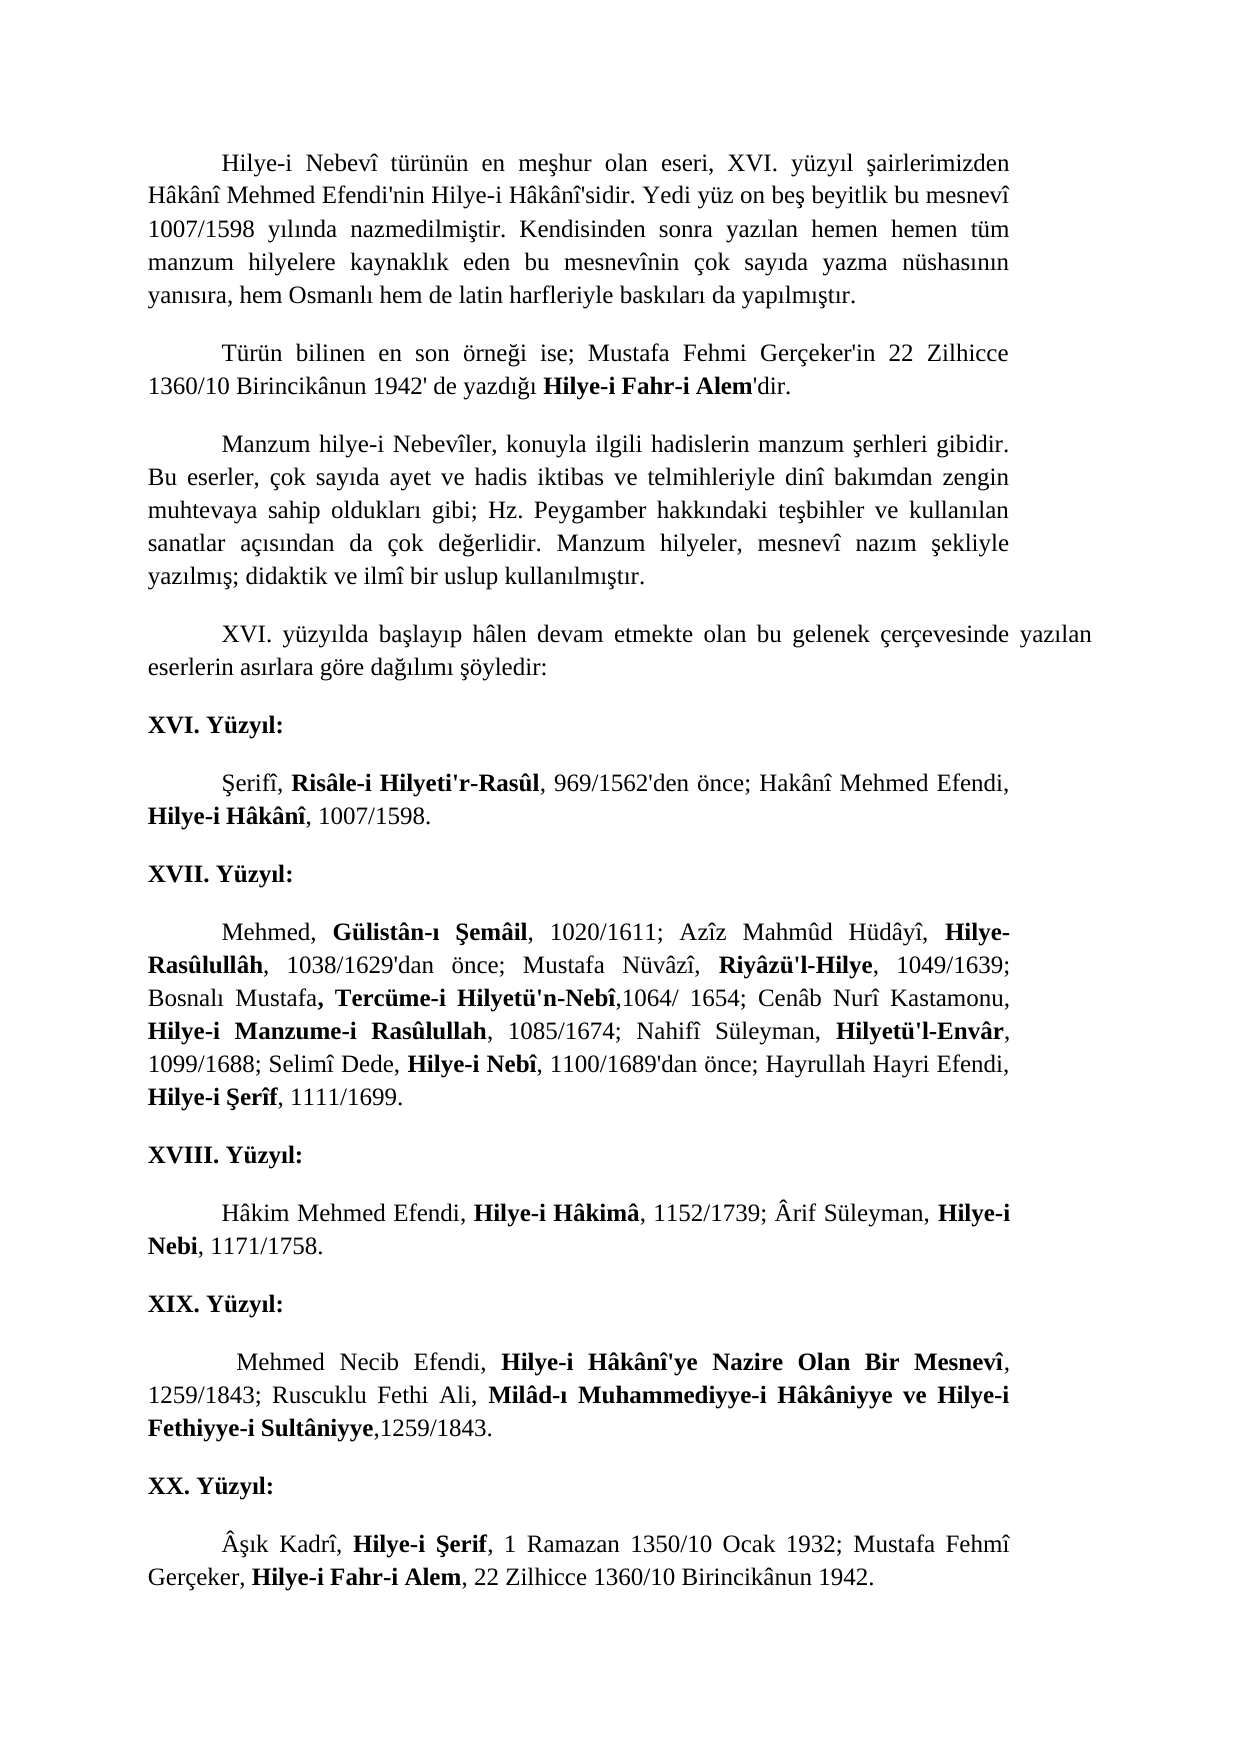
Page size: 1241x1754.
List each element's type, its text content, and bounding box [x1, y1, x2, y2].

text Manzum hilye-i Nebevîler, konuyla ilgili hadislerin manzum şerhleri gibidir. Bu eserler, çok sayıda ayet ve hadis iktibas ve telmihleriyle dinî bakımdan zengin muhtevaya sahip oldukları gibi; Hz. Peygamber hakkındaki teşbihler ve kullanılan sanatlar açısından da çok değerlidir. Manzum hilyeler, mesnevî nazım şekliyle yazılmış; didaktik ve ilmî bir uslup kullanılmıştır. [148, 429, 1010, 589]
text Şerifî, Risâle-i Hilyeti'r-Rasûl, 969/1562'den önce; Hakânî Mehmed Efendi, Hilye-i Hâkânî, 1007/1598. [148, 768, 1010, 830]
text XVI. yüzyılda başlayıp hâlen devam etmekte olan bu gelenek çerçevesinde yazılan eserlerin asırlara göre dağılımı şöyledir: [148, 619, 1093, 681]
text XX. Yüzyıl: [148, 1471, 1010, 1500]
text Hâkim Mehmed Efendi, Hilye-i Hâkimâ, 1152/1739; Ârif Süleyman, Hilye-i Nebi, 1171/1758. [148, 1198, 1010, 1260]
text XIX. Yüzyıl: [148, 1289, 1010, 1318]
text XVII. Yüzyıl: [148, 859, 1010, 888]
text Mehmed Necib Efendi, Hilye-i Hâkânî'ye Nazire Olan Bir Mesnevî, 1259/1843; Ruscuklu Fethi Ali, Milâd-ı Muhammediyye-i Hâkâniyye ve Hilye-i Fethiyye-i Sultâniyye,1259/1843. [148, 1347, 1010, 1442]
text Âşık Kadrî, Hilye-i Şerif, 1 Ramazan 1350/10 Ocak 1932; Mustafa Fehmî Gerçeker, Hilye-i Fahr-i Alem, 22 Zilhicce 1360/10 Birincikânun 1942. [148, 1529, 1010, 1591]
text Mehmed, Gülistân-ı Şemâil, 1020/1611; Azîz Mahmûd Hüdâyî, Hilye-Rasûlullâh, 1038/1629'dan önce; Mustafa Nüvâzî, Riyâzü'l-Hilye, 1049/1639; Bosnalı Mustafa, Tercüme-i Hilyetü'n-Nebî,1064/ 1654; Cenâb Nurî Kastamonu, Hilye-i Manzume-i Rasûlullah, 1085/1674; Nahifî Süleyman, Hilyetü'l-Envâr, 1099/1688; Selimî Dede, Hilye-i Nebî, 1100/1689'dan önce; Hayrullah Hayri Efendi, Hilye-i Şerîf, 1111/1699. [148, 917, 1010, 1111]
text XVIII. Yüzyıl: [148, 1140, 1010, 1169]
text Hilye-i Nebevî türünün en meşhur olan eseri, XVI. yüzyıl şairlerimizden Hâkânî Mehmed Efendi'nin Hilye-i Hâkânî'sidir. Yedi yüz on beş beyitlik bu mesnevî 1007/1598 yılında nazmedilmiştir. Kendisinden sonra yazılan hemen hemen tüm manzum hilyelere kaynaklık eden bu mesnevînin çok sayıda yazma nüshasının yanısıra, hem Osmanlı hem de latin harfleriyle baskıları da yapılmıştır. [148, 148, 1010, 308]
text Türün bilinen en son örneği ise; Mustafa Fehmi Gerçeker'in 22 Zilhicce 1360/10 Birincikânun de yazdığı Hilye-i Fahr-i Alem'dir. [148, 338, 1010, 399]
text XVI. Yüzyıl: [148, 710, 1010, 739]
